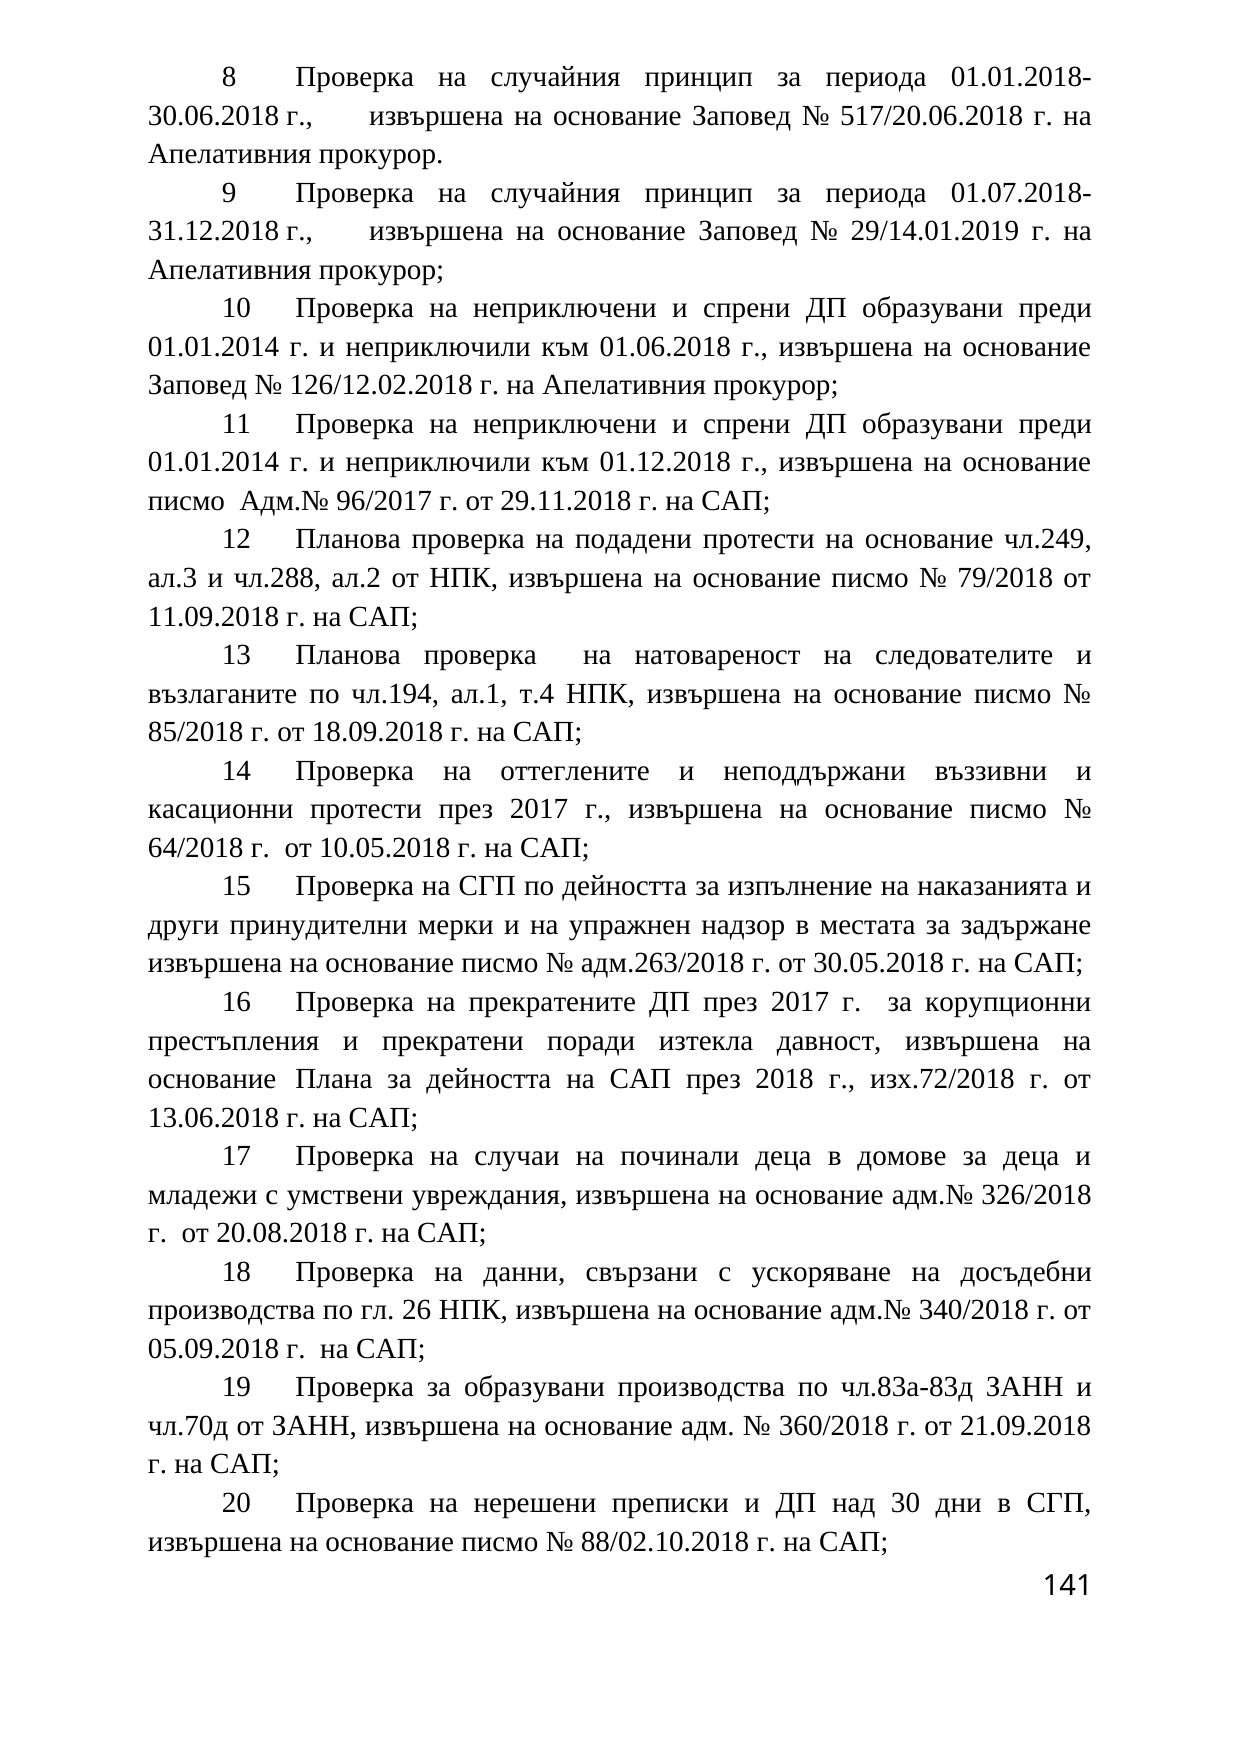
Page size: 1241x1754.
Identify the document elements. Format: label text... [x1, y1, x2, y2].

text 19 Проверка за образувани производства по чл.83а-83д ЗАНН и чл.70д от ЗАНН, извършена на основание адм. № 360/2018 г. от 21.09.2018 г. на САП; [148, 1369, 1092, 1480]
text 18 Проверка на данни, свързани с ускоряване на досъдебни производства по гл. 26 НПК, извършена на основание адм.№ 340/2018 г. от 05.09.2018 г. на САП; [148, 1254, 1092, 1364]
text 16 Проверка на прекратените ДП през 2017 г. за корупционни престъпления и прекратени поради изтекла давност, извършена на основание Плана за дейността на САП през 2018 г., изх.72/2018 г. от 13.06.2018 г. на САП; [148, 984, 1092, 1133]
text 13 Планова проверка на натовареност на следователите и възлаганите по чл.194, ал.1, т.4 НПК, извършена на основание писмо № 85/2018 г. от 18.09.2018 г. на САП; [148, 637, 1092, 748]
text 17 Проверка на случаи на починали деца в домове за деца и младежи с умствени увреждания, извършена на основание адм.№ 326/2018 г. от 20.08.2018 г. на САП; [148, 1138, 1092, 1249]
text 14 Проверка на оттеглените и неподдържани въззивни и касационни протести през 2017 г., извършена на основание писмо № 64/2018 г. от 10.05.2018 г. на САП; [148, 753, 1092, 863]
text 20 Проверка на нерешени преписки и ДП над 30 дни в СГП, извършена на основание писмо № 88/02.10.2018 г. на САП; [148, 1485, 1092, 1557]
text 8 Проверка на случайния принцип за периода 01.01.2018-30.06.2018 г., извършена на основание Заповед № 517/20.06.2018 г. на Апелативния прокурор. [148, 59, 1092, 170]
text 9 Проверка на случайния принцип за периода 01.07.2018-31.12.2018 г., извършена на основание Заповед № 29/14.01.2019 г. на Апелативния прокурор; [148, 175, 1092, 285]
text 15 Проверка на СГП по дейността за изпълнение на наказанията и други принудителни мерки и на упражнен надзор в местата за задържане извършена на основание писмо № адм.263/2018 г. от 30.05.2018 г. на САП; [148, 868, 1092, 979]
text 11 Проверка на неприключени и спрени ДП образувани преди 01.01.2014 г. и неприключили към 01.12.2018 г., извършена на основание писмо Адм.№ 96/2017 г. от 29.11.2018 г. на САП; [148, 406, 1092, 517]
text 10 Проверка на неприключени и спрени ДП образувани преди 01.01.2014 г. и неприключили към 01.06.2018 г., извършена на основание Заповед № 126/12.02.2018 г. на Апелативния прокурор; [148, 290, 1092, 401]
text 12 Планова проверка на подадени протести на основание чл.249, ал.3 и чл.288, ал.2 от НПК, извършена на основание писмо № 79/2018 от 11.09.2018 г. на САП; [148, 522, 1092, 632]
